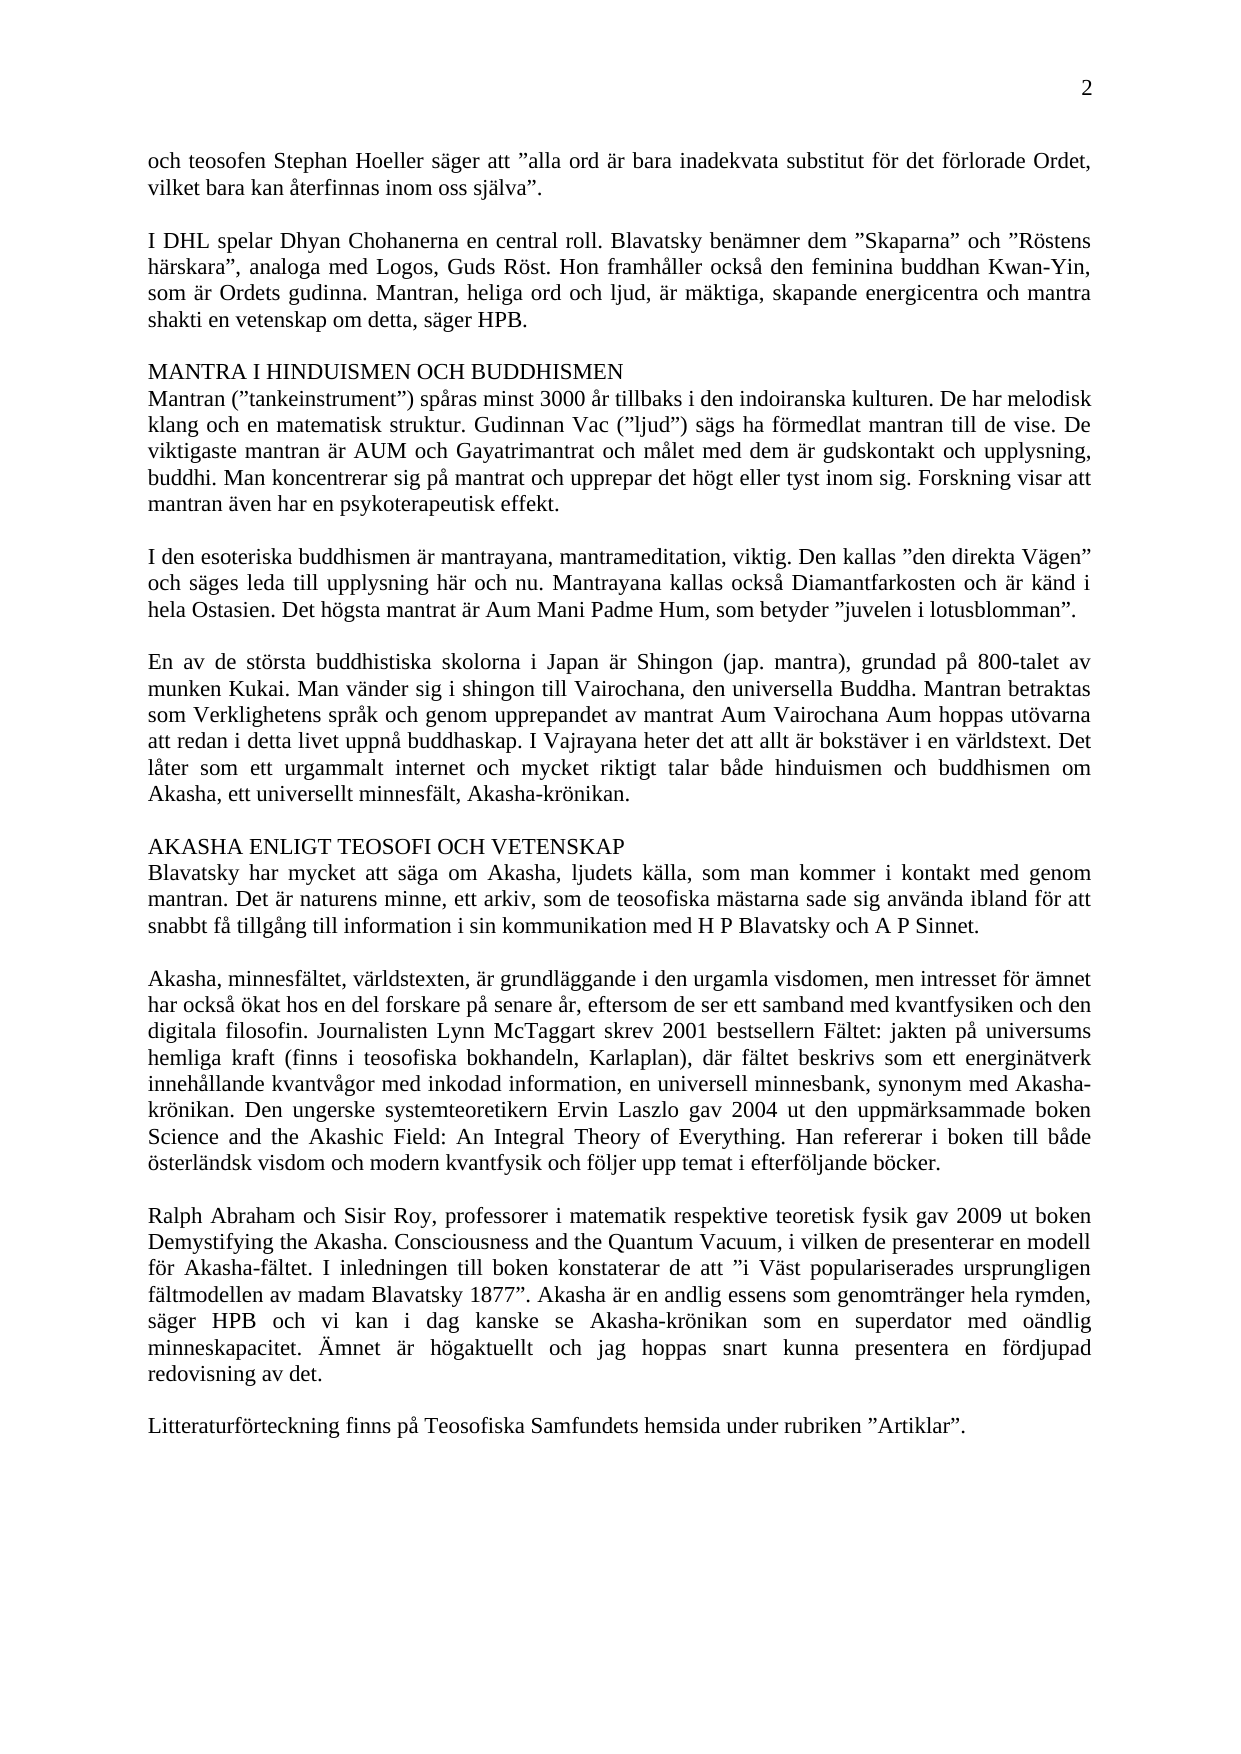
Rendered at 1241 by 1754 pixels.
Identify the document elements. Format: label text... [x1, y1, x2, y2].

text I DHL spelar Dhyan Chohanerna en central roll. Blavatsky benämner dem ”Skaparna” och ”Röstens härskara”, analoga med Logos, Guds Röst. Hon framhåller också den feminina buddhan Kwan-Yin, som är Ordets gudinna. Mantran, heliga ord och ljud, är mäktiga, skapande energicentra och mantra shakti en vetenskap om detta, säger HPB. [148, 227, 1093, 332]
text Ralph Abraham och Sisir Roy, professorer i matematik respektive teoretisk fysik gav 2009 ut boken Demystifying the Akasha. Consciousness and the Quantum Vacuum, i vilken de presenterar en modell för Akasha-fältet. I inledningen till boken konstaterar de att ”i Väst populariserades ursprungligen fältmodellen av madam Blavatsky 1877”. Akasha är en andlig essens som genomtränger hela rymden, säger HPB och vi kan i dag kanske se Akasha-krönikan som en superdator med oändlig minneskapacitet. Ämnet är högaktuellt och jag hoppas snart kunna presentera en fördjupad redovisning av det. [148, 1202, 1093, 1386]
text MANTRA I HINDUISMEN OCH BUDDHISMEN [148, 358, 1093, 385]
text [148, 148, 1093, 200]
text AKASHA ENLIGT TEOSOFI OCH VETENSKAP [148, 833, 1093, 859]
text Blavatsky har mycket att säga om Akasha, ljudets källa, som man kommer i kontakt med genom mantran. Det är naturens minne, ett arkiv, som de teosofiska mästarna sade sig använda ibland för att snabbt få tillgång till information i sin kommunikation med H P Blavatsky och A P Sinnet. [148, 859, 1093, 938]
text Mantran (”tankeinstrument”) spåras minst 3000 år tillbaks i den indoiranska kulturen. De har melodisk klang och en matematisk struktur. Gudinnan Vac (”ljud”) sägs ha förmedlat mantran till de vise. De viktigaste mantran är AUM och Gayatrimantrat och målet med dem är gudskontakt och upplysning, buddhi. Man koncentrerar sig på mantrat och upprepar det högt eller tyst inom sig. Forskning visar att mantran även har en psykoterapeutisk effekt. [148, 385, 1093, 517]
text I den esoteriska buddhismen är mantrayana, mantrameditation, viktig. Den kallas ”den direkta Vägen” och säges leda till upplysning här och nu. Mantrayana kallas också Diamantfarkosten och är känd i hela Ostasien. Det högsta mantrat är Aum Mani Padme Hum, som betyder ”juvelen i lotusblomman”. [148, 543, 1093, 622]
text Litteraturförteckning finns på Teosofiska Samfundets hemsida under rubriken ”Artiklar”. [148, 1413, 1093, 1439]
text En av de största buddhistiska skolorna i Japan är Shingon (jap. mantra), grundad på 800-talet av munken Kukai. Man vänder sig i shingon till Vairochana, den universella Buddha. Mantran betraktas som Verklighetens språk och genom upprepandet av mantrat Aum Vairochana Aum hoppas utövarna att redan i detta livet uppnå buddhaskap. I Vajrayana heter det att allt är bokstäver i en världstext. Det låter som ett urgammalt internet och mycket riktigt talar både hinduismen och buddhismen om Akasha, ett universellt minnesfält, Akasha-krönikan. [148, 648, 1093, 806]
text Akasha, minnesfältet, världstexten, är grundläggande i den urgamla visdomen, men intresset för ämnet har också ökat hos en del forskare på senare år, eftersom de ser ett samband med kvantfysiken och den digitala filosofin. Journalisten Lynn McTaggart skrev 2001 bestsellern Fältet: jakten på universums hemliga kraft (finns i teosofiska bokhandeln, Karlaplan), där fältet beskrivs som ett energinätverk innehållande kvantvågor med inkodad information, en universell minnesbank, synonym med Akasha-krönikan. Den ungerske systemteoretikern Ervin Laszlo gav 2004 ut den uppmärksammade boken Science and the Akashic Field: An Integral Theory of Everything. Han refererar i boken till både österländsk visdom och modern kvantfysik och följer upp temat i efterföljande böcker. [148, 964, 1093, 1175]
